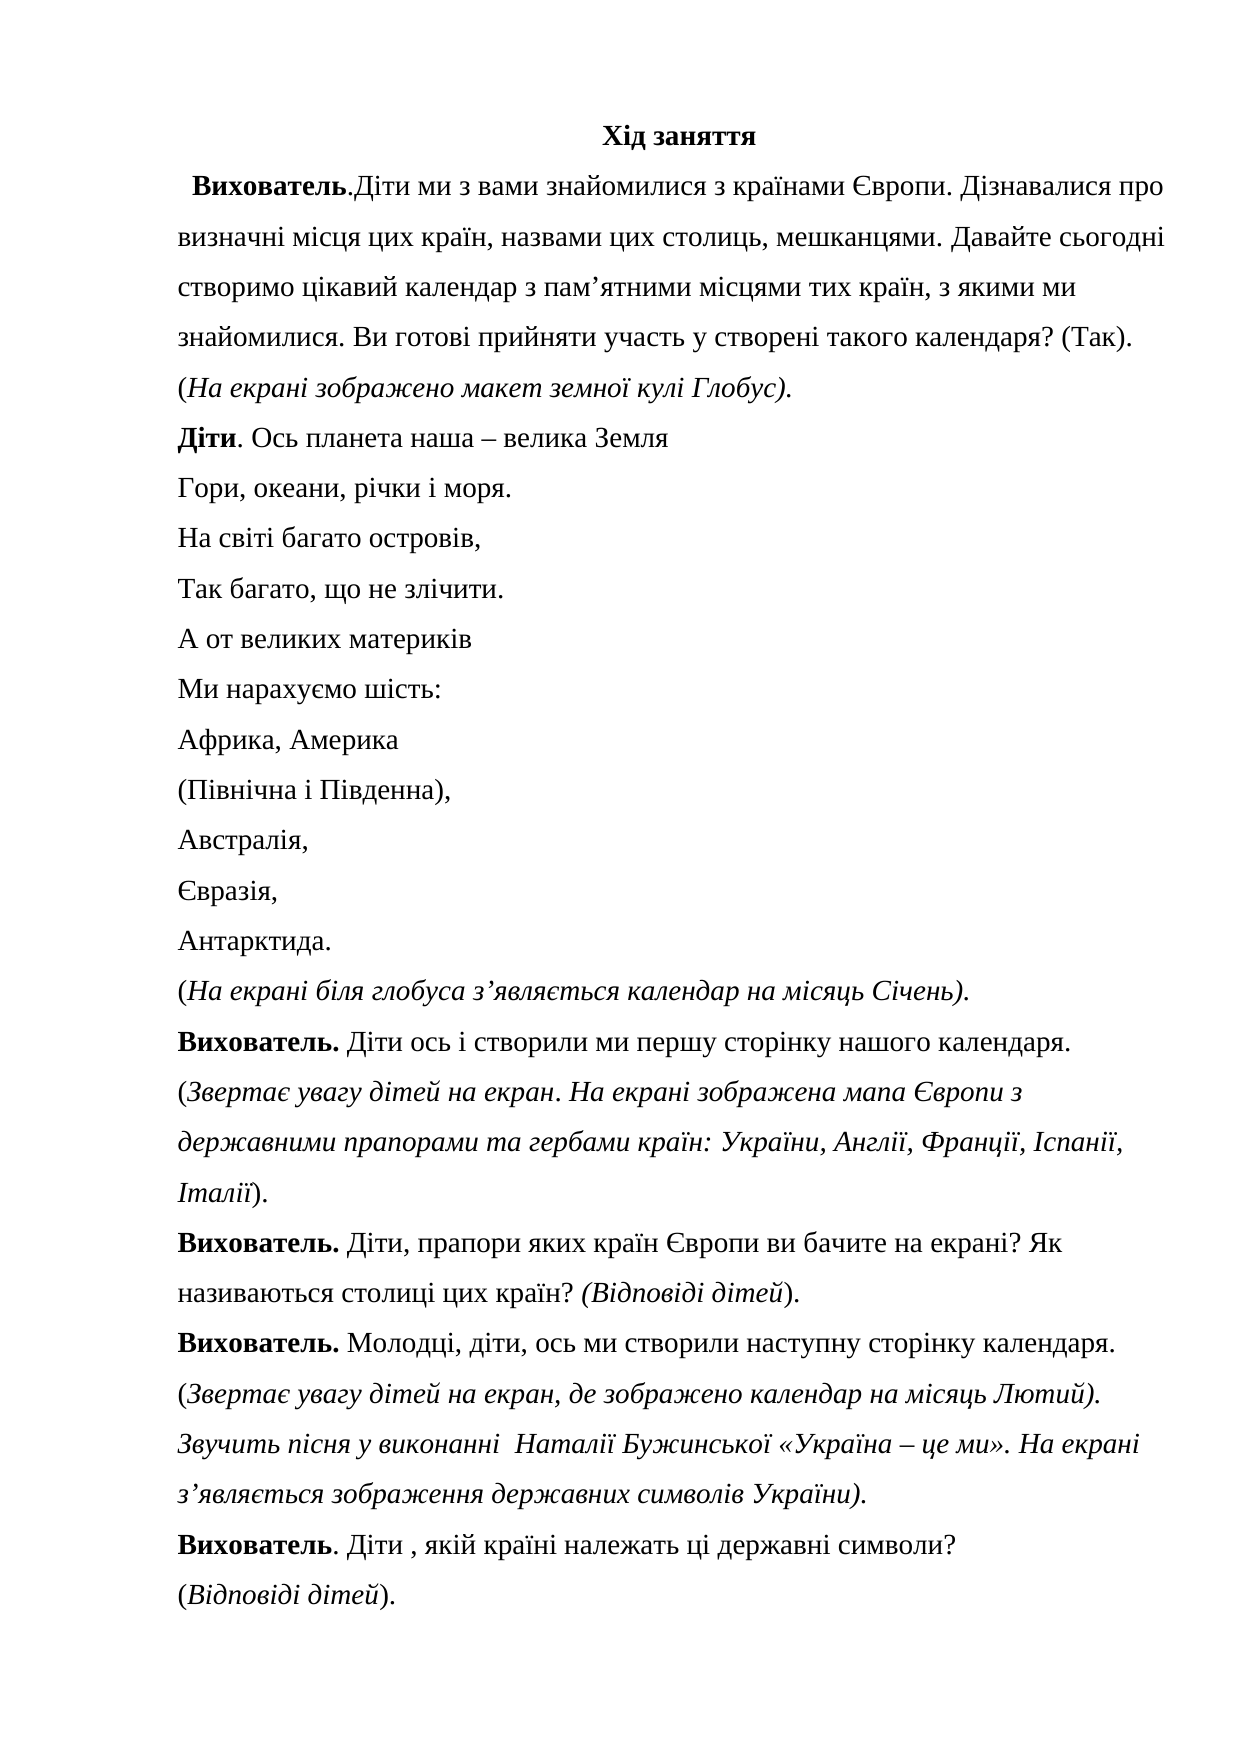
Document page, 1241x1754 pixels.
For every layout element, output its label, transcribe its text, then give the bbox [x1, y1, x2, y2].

text Вихователь. Діти, прапори яких країн Європи ви бачите на екрані? Як називаються столиці цих країн? (Відповіді дітей). [177, 1225, 1181, 1309]
text Африка, Америка [177, 722, 1181, 755]
text Вихователь. Діти ось і створили ми першу сторінку нашого календаря. (Звертає увагу дітей на екран. На екрані зображена мапа Європи з державними прапорами та гербами країн: України, Англії, Франції, Іспанії, Італії). [177, 1024, 1181, 1208]
text Євразія, [177, 873, 1181, 906]
text Вихователь.Діти ми з вами знайомилися з країнами Європи. Дізнавалися про визначні місця цих країн, назвами цих столиць, мешканцями. Давайте сьогодні створимо цікавий календар з пам’ятними місцями тих країн, з якими ми знайомилися. Ви готові прийняти участь у створені такого календаря? (Так). [177, 168, 1181, 353]
text Хід заняття [177, 118, 1181, 152]
text Діти. Ось планета наша – велика Земля [177, 420, 1181, 453]
text На світі багато островів, [177, 521, 1181, 554]
text Австралія, [177, 822, 1181, 856]
text Так багато, що не злічити. [177, 571, 1181, 604]
text (На екрані біля глобуса з’являється календар на місяць Січень). [177, 973, 1181, 1007]
text Вихователь. Молодці, діти, ось ми створили наступну сторінку календаря. (Звертає увагу дітей на екран, де зображено календар на місяць Лютий). [177, 1326, 1181, 1409]
text (На екрані зображено макет земної кулі Глобус). [177, 370, 1181, 403]
text Гори, океани, річки і моря. [177, 470, 1181, 504]
text А от великих материків [177, 621, 1181, 655]
text Звучить пісня у виконанні Наталії Бужинської «Україна – це ми». На екрані з’являється зображення державних символів України). [177, 1426, 1181, 1510]
text Ми нарахуємо шість: [177, 672, 1181, 705]
text (Відповіді дітей). [177, 1577, 1181, 1611]
text Вихователь. Діти , якій країні належать ці державні символи? [177, 1527, 1181, 1560]
text (Північна і Південна), [177, 772, 1181, 806]
text Антарктида. [177, 923, 1181, 957]
